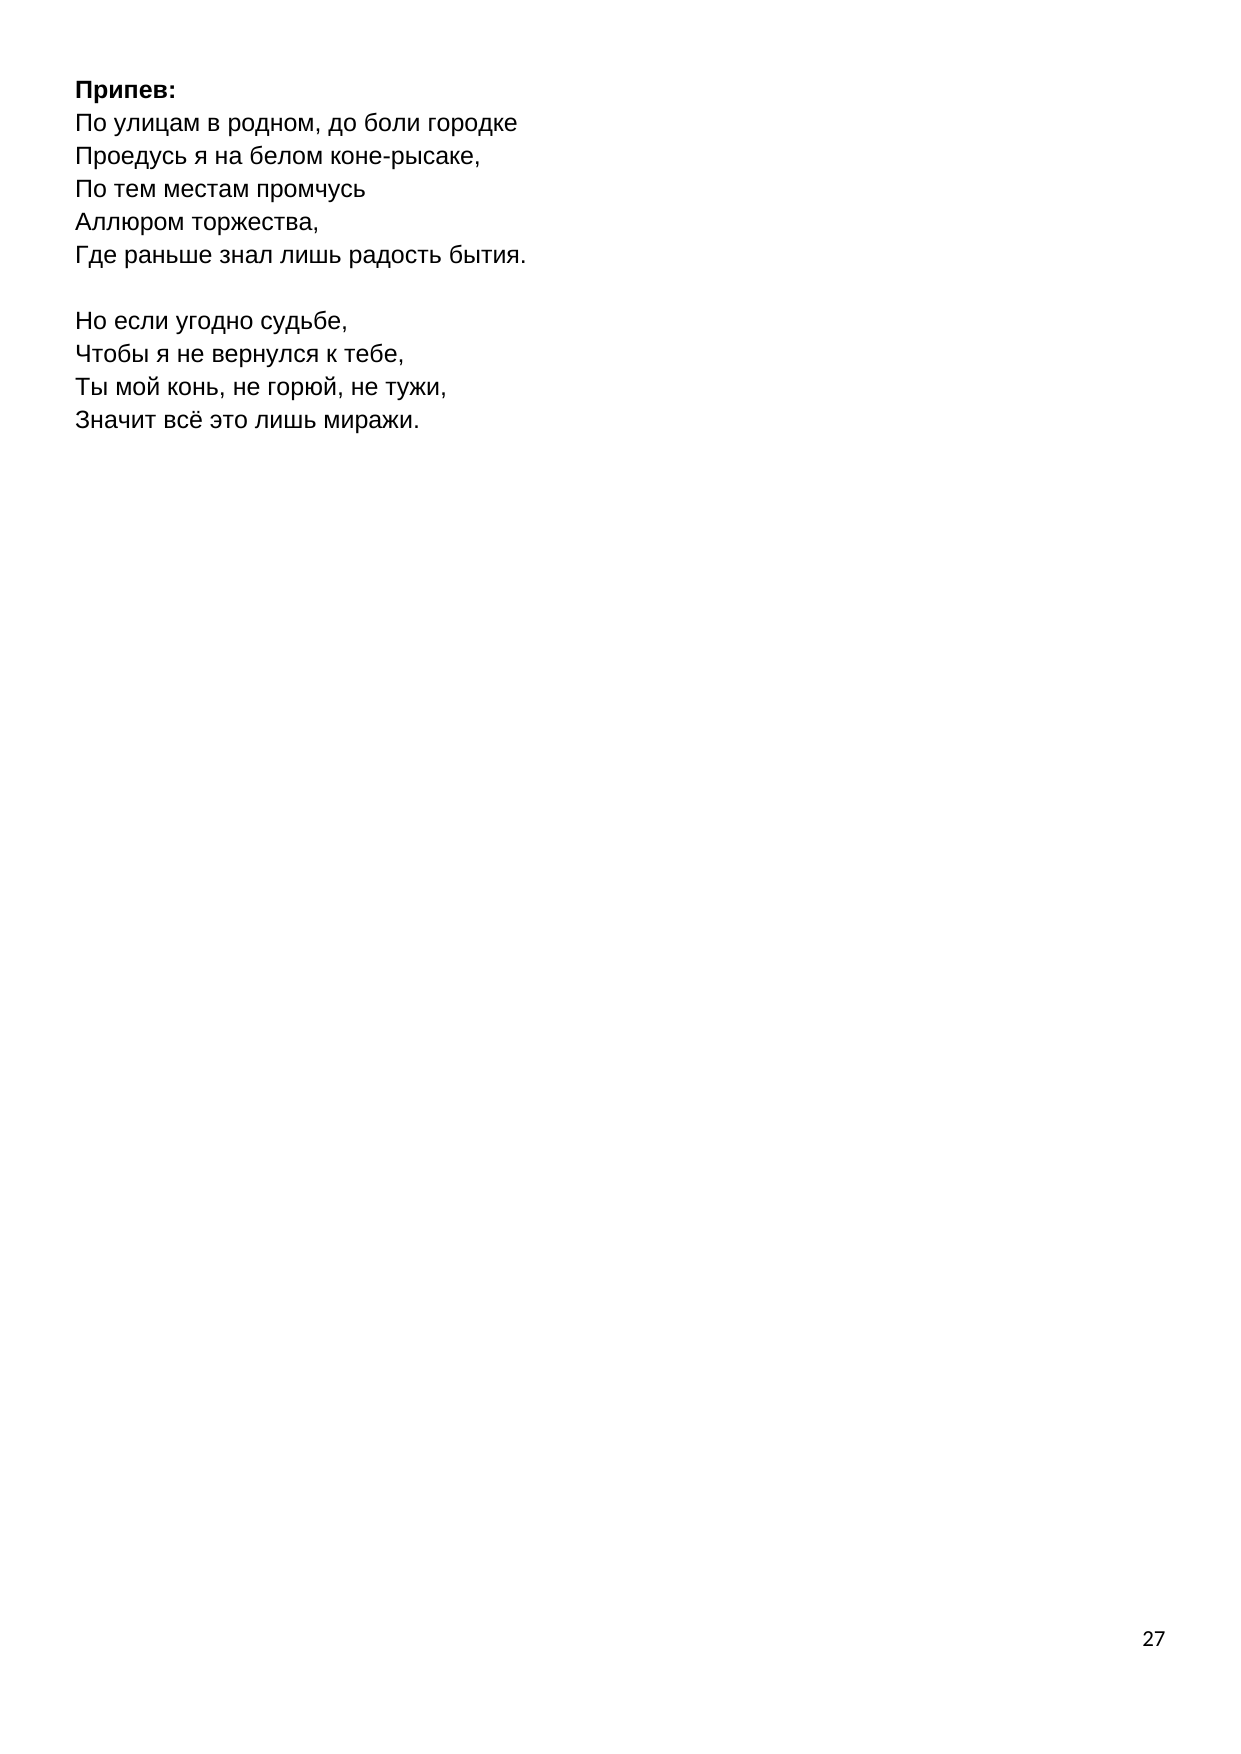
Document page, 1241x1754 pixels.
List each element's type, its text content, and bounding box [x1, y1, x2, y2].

text Проедусь я на белом коне-рысаке, [75, 141, 1165, 170]
text Аллюром торжества, [75, 207, 1165, 236]
text Значит всё это лишь миражи. [75, 405, 1165, 434]
text Но если угодно судьбе, [75, 306, 1165, 335]
text По улицам в родном, до боли городке [75, 108, 1165, 137]
text Припев: [75, 75, 1165, 104]
text Чтобы я не вернулся к тебе, [75, 339, 1165, 368]
text Где раньше знал лишь радость бытия. [75, 240, 1165, 269]
text По тем местам промчусь [75, 174, 1165, 203]
text Ты мой конь, не горюй, не тужи, [75, 372, 1165, 401]
